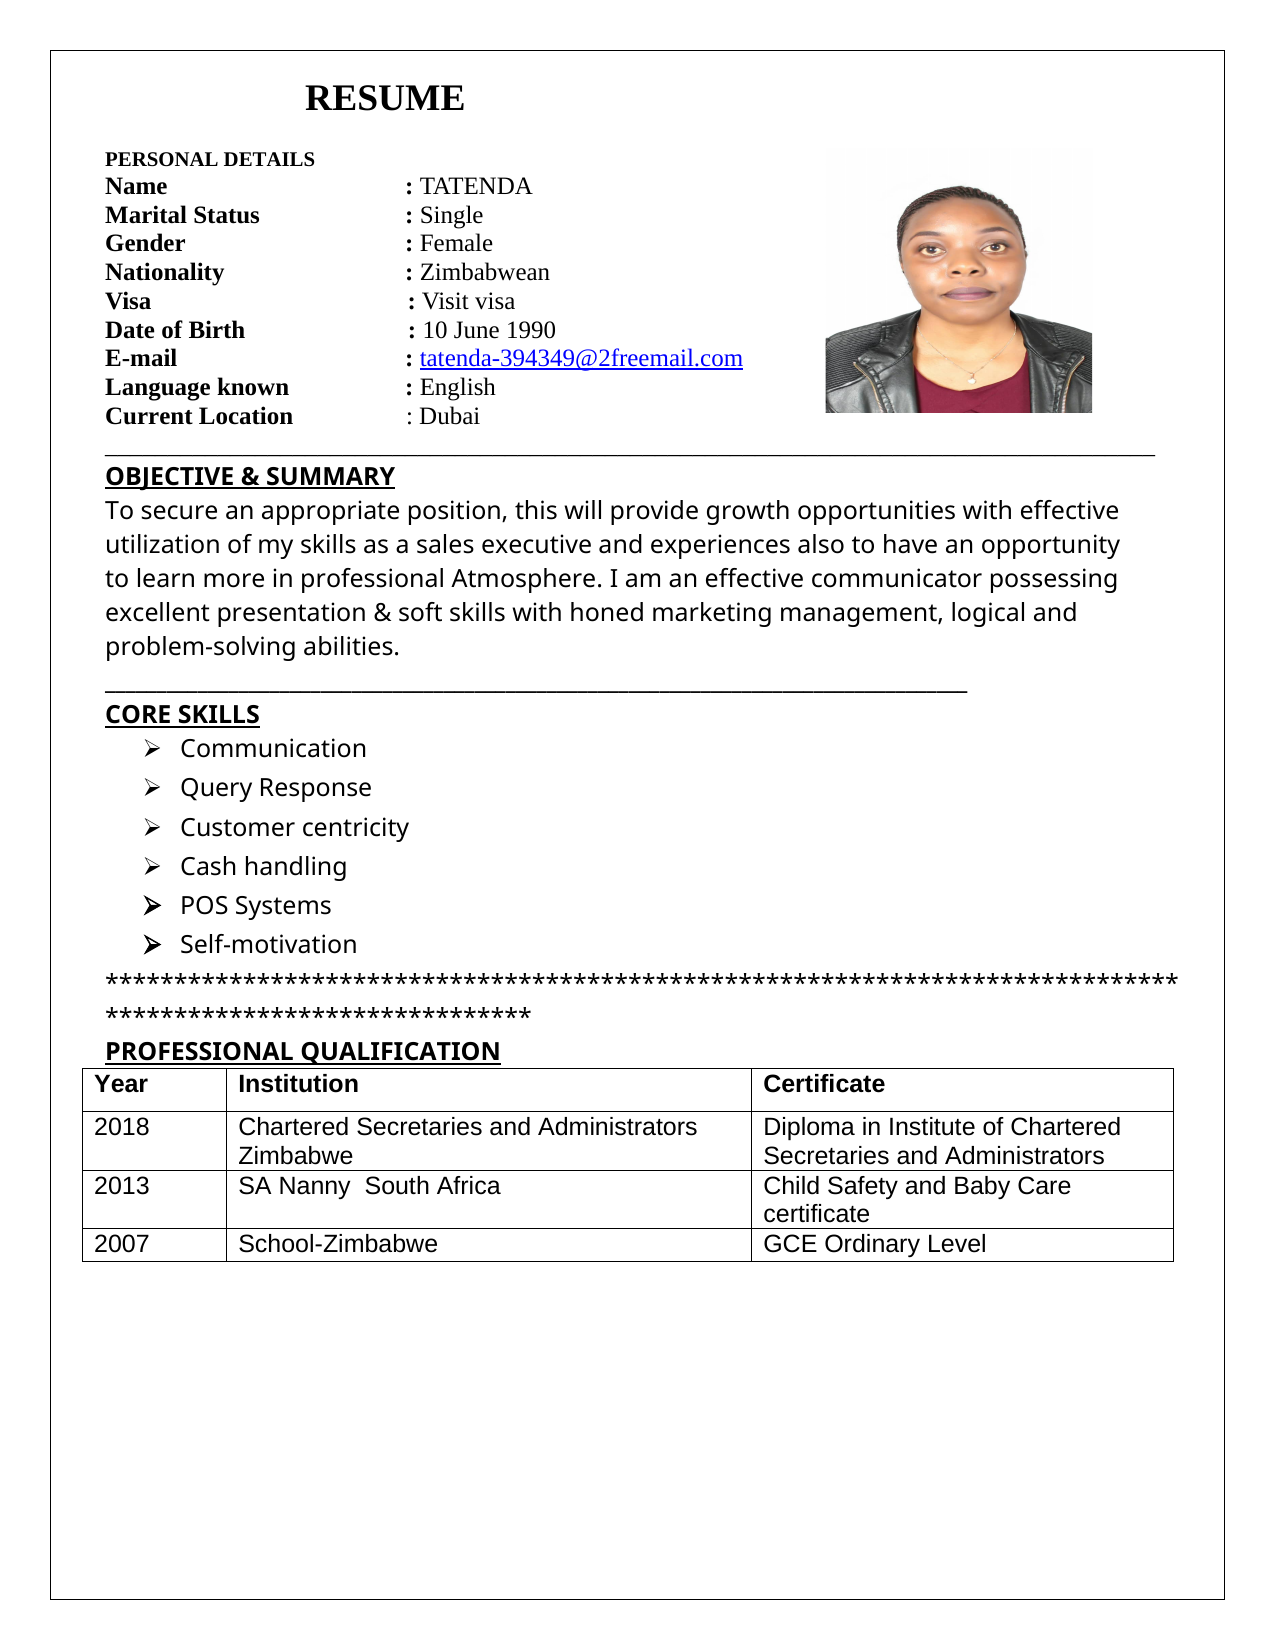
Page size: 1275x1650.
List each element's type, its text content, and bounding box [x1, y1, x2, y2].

text E-mail : tatenda-394349@2freemail.com [105, 343, 811, 372]
text Language known : English [105, 372, 811, 401]
text PROFESSIONAL QUALIFICATION [105, 1034, 1181, 1068]
table_cell GCE Ordinary Level [752, 1229, 1173, 1261]
text Date of Birth : 10 June 1990 [105, 315, 811, 343]
text Nationality : Zimbabwean [105, 257, 811, 286]
text ____________________________________________________________________________________ [105, 663, 1170, 697]
text Marital Status : Single [105, 200, 811, 228]
text OBJECTIVE & SUMMARY [105, 458, 1123, 492]
table_cell 2018 [83, 1112, 226, 1170]
table_cell SA Nanny South Africa [227, 1171, 751, 1228]
text Gender : Female [105, 228, 811, 257]
table_header Certificate [752, 1069, 1173, 1111]
table_cell Child Safety and Baby Care certificate [752, 1171, 1173, 1228]
text PERSONAL DETAILS [105, 147, 811, 171]
table_cell Chartered Secretaries and Administrators Zimbabwe [227, 1112, 751, 1170]
table_cell School-Zimbabwe [227, 1229, 751, 1261]
text To secure an appropriate position, this will provide growth opportunities with effective utilization of my skills as a sales executive and experiences also to have an opportunity to learn more in professional Atmosphere. I am an effective communicator possessing excellent presentation & soft skills with honed marketing management, logical and problem-solving abilities. [105, 492, 1123, 663]
text Current Location : Dubai [105, 401, 1170, 430]
table_cell Diploma in Institute of Chartered Secretaries and Administrators [752, 1112, 1173, 1170]
picture [825, 148, 1093, 413]
list Query Response [142, 770, 1181, 804]
table_cell 2007 [83, 1229, 226, 1261]
text RESUME [105, 75, 1170, 118]
text CORE SKILLS [105, 697, 1181, 731]
list Communication [142, 731, 1181, 765]
list Cash handling [142, 848, 1181, 882]
text Visa : Visit visa [105, 286, 811, 315]
list Customer centricity [142, 809, 1181, 843]
table_header Year [83, 1069, 226, 1111]
list POS Systems [142, 888, 1181, 922]
table_header Institution [227, 1069, 751, 1111]
text ____________________________________________________________________________________ [105, 430, 1170, 458]
text Name : TATENDA [105, 171, 811, 200]
text ************************************************************************************************************* [105, 966, 1181, 1034]
table_cell 2013 [83, 1171, 226, 1228]
list Self-motivation [142, 927, 1181, 961]
